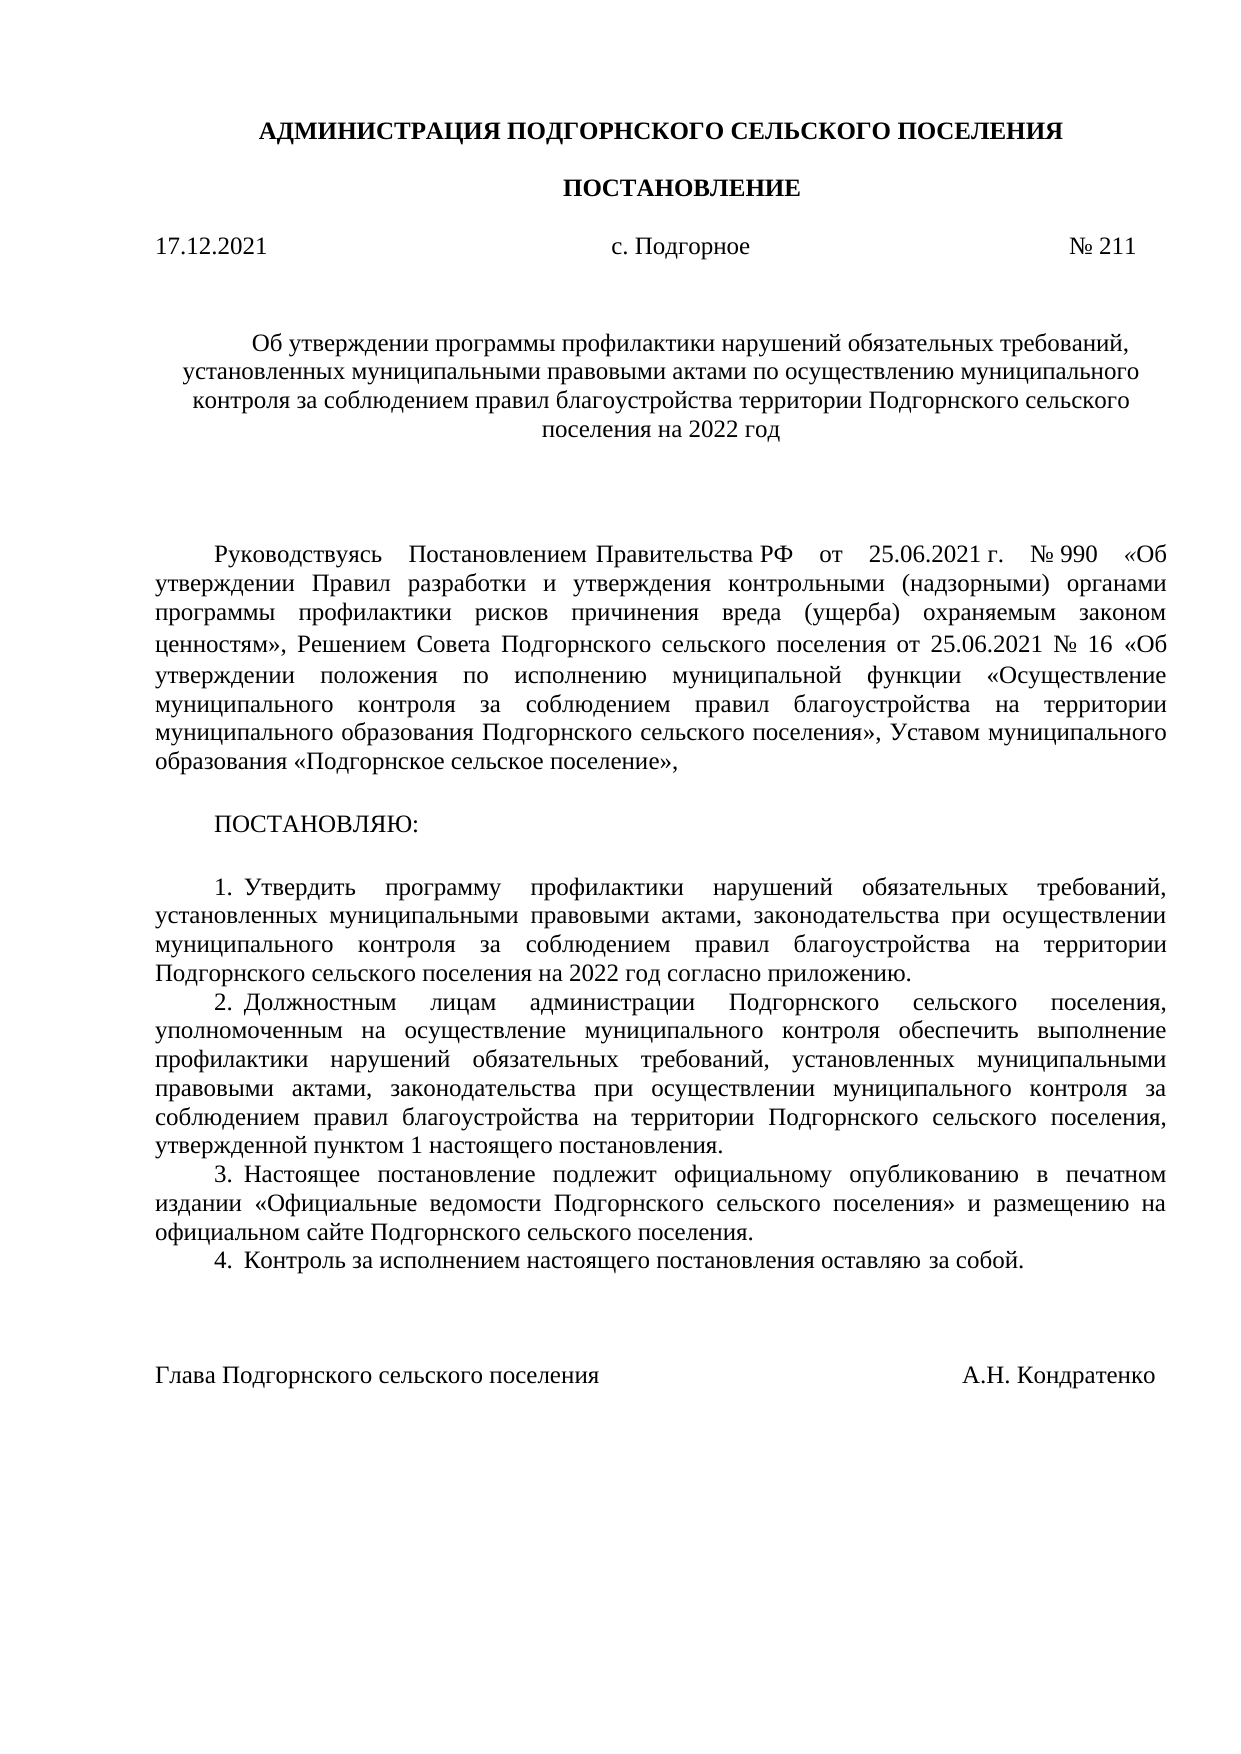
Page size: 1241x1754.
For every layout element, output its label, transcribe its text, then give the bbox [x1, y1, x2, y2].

text Об утверждении программы профилактики нарушений обязательных требований, установленных муниципальными правовыми актами по осуществлению муниципального контроля за соблюдением правил благоустройства территории Подгорнского сельского поселения на 2022 год [155, 328, 1167, 443]
list Должностным лицам администрации Подгорнского сельского поселения, уполномоченным на осуществление муниципального контроля обеспечить выполнение профилактики нарушений обязательных требований, установленных муниципальными правовыми актами, законодательства при осуществлении муниципального контроля за соблюдением правил благоустройства на территории Подгорнского сельского поселения, утвержденной пунктом 1 настоящего постановления. [155, 987, 1167, 1159]
text Руководствуясь Постановлением Правительства РФ от 25.06.2021 г. № 990 «Об утверждении Правил разработки и утверждения контрольными (надзорными) органами программы профилактики рисков причинения вреда (ущерба) охраняемым законом ценностям», Решением Совета Подгорнского сельского поселения от 25.06.2021 № 16 «Об утверждении положения по исполнению муниципальной функции «Осуществление муниципального контроля за соблюдением правил благоустройства на территории муниципального образования Подгорнского сельского поселения», Уставом муниципального образования «Подгорнское сельское поселение», [155, 626, 1167, 775]
list Утвердить программу профилактики нарушений обязательных требований, установленных муниципальными правовыми актами, законодательства при осуществлении муниципального контроля за соблюдением правил благоустройства на территории Подгорнского сельского поселения на 2022 год согласно приложению. [155, 872, 1167, 987]
list Настоящее постановление подлежит официальному опубликованию в печатном издании «Официальные ведомости Подгорнского сельского поселения» и размещению на официальном сайте Подгорнского сельского поселения. [155, 1159, 1167, 1246]
text ПОСТАНОВЛЕНИЕ [155, 173, 1167, 202]
text Глава Подгорнского сельского поселения А.Н. Кондратенко [155, 1361, 1167, 1389]
text 17.12.2021 с. Подгорное № 211 [155, 231, 1167, 259]
list Контроль за исполнением настоящего постановления оставляю за собой. [155, 1246, 1167, 1274]
text АДМИНИСТРАЦИЯ ПОДГОРНСКОГО СЕЛЬСКОГО ПОСЕЛЕНИЯ [155, 116, 1167, 144]
text ПОСТАНОВЛЯЮ: [155, 809, 1167, 838]
